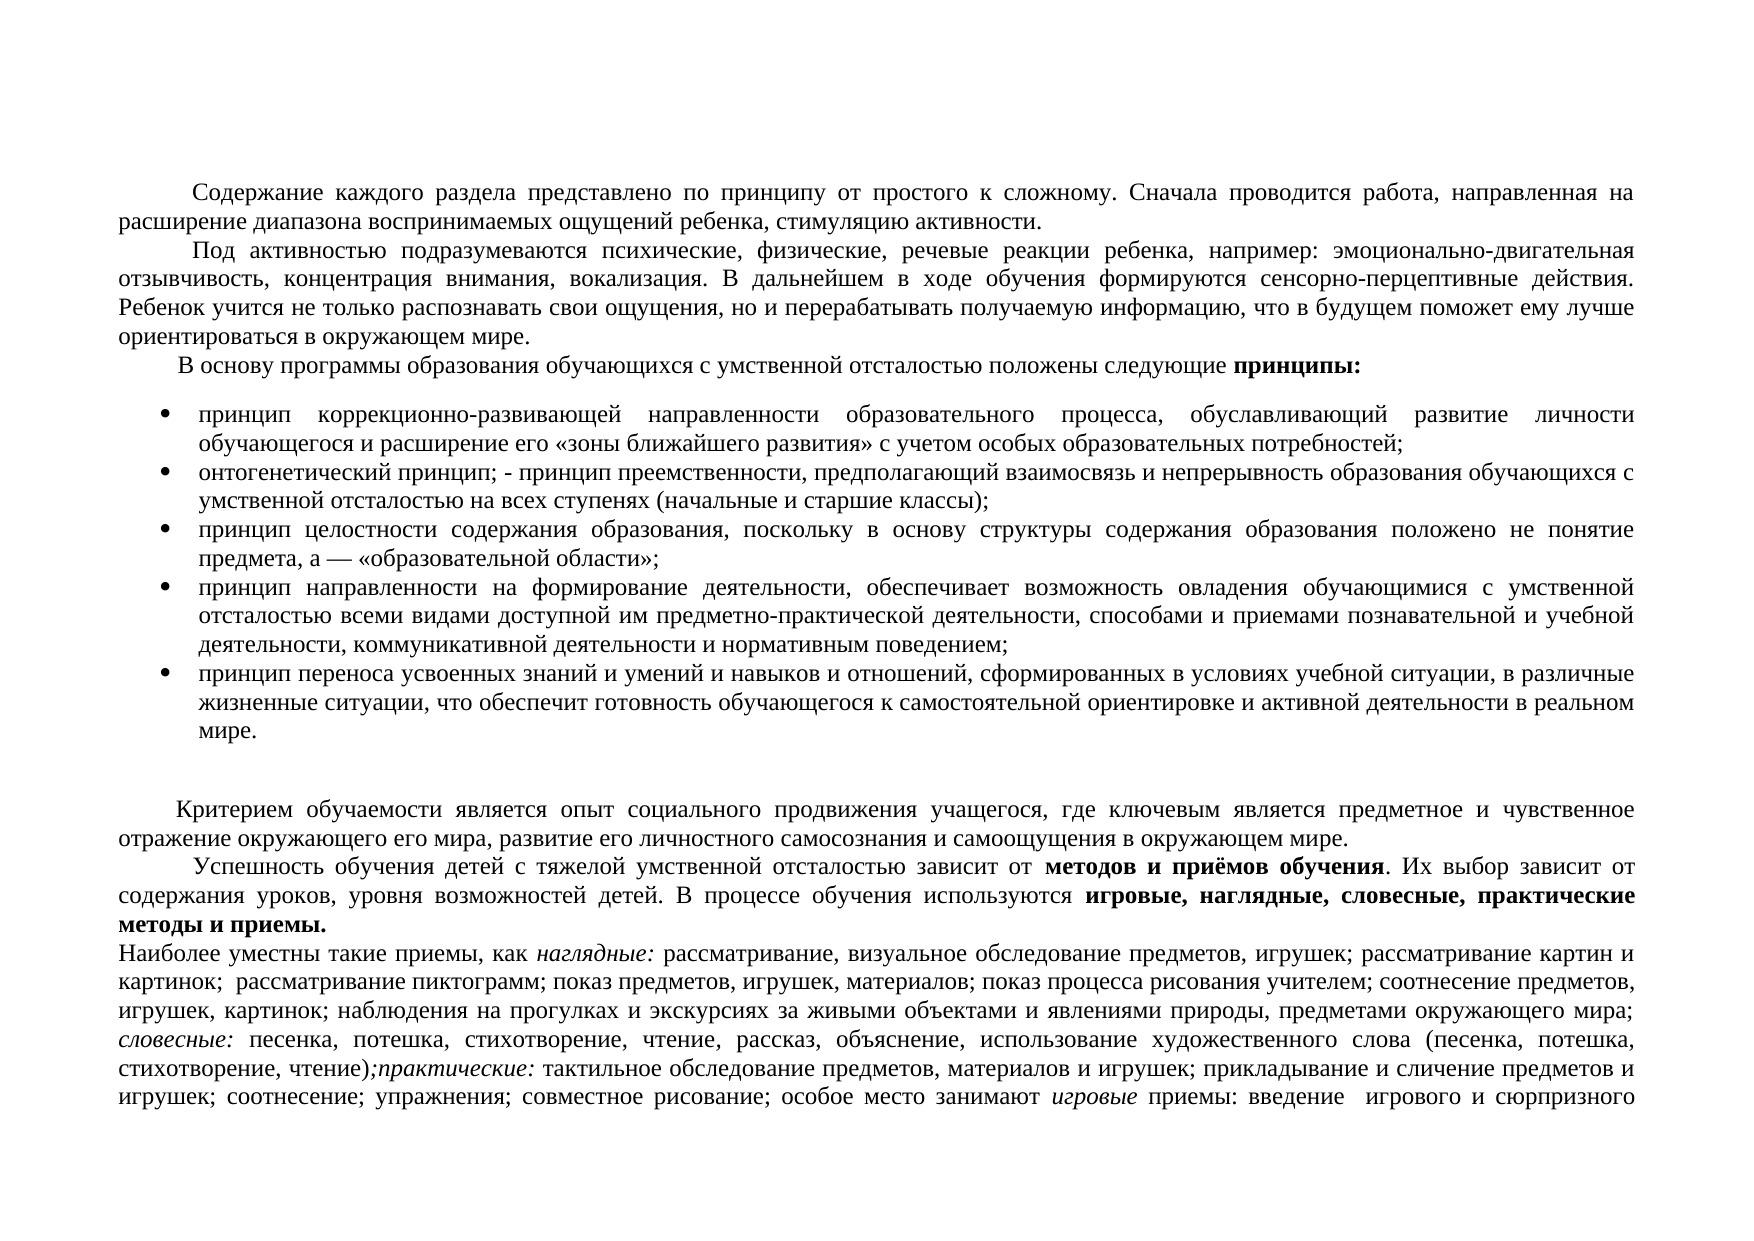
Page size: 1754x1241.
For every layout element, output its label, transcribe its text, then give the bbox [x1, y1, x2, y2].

list принцип коррекционно-развивающей направленности образовательного процесса, обуславливающий развитие личности обучающегося и расширение его «зоны ближайшего развития» с учетом особых образовательных потребностей; [161, 399, 1636, 457]
text Критерием обучаемости является опыт социального продвижения учащегося, где ключевым является предметное и чувственное отражение окружающего его мира, развитие его личностного самосознания и самоощущения в окружающем мире. [118, 794, 1636, 851]
list принцип целостности содержания образования, поскольку в основу структуры содержания образования положено не понятие предмета, а ― «образовательной области»; [161, 514, 1636, 572]
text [118, 938, 1636, 1110]
text Под активностью подразумеваются психические, физические, речевые реакции ребенка, например: эмоционально-двигательная отзывчивость, концентрация внимания, вокализация. В дальнейшем в ходе обучения формируются сенсорно-перцептивные действия. Ребенок учится не только распознавать свои ощущения, но и перерабатывать получаемую информацию, что в будущем поможет ему лучше ориентироваться в окружающем мире. [118, 235, 1636, 350]
list принцип направленности на формирование деятельности, обеспечивает возможность овладения обучающимися с умственной отсталостью всеми видами доступной им предметно-практической деятельности, способами и приемами познавательной и учебной деятельности, коммуникативной деятельности и нормативным поведением; [161, 572, 1636, 658]
text Успешность обучения детей с тяжелой умственной отсталостью зависит от методов и приёмов обучения. Их выбор зависит от содержания уроков, уровня возможностей детей. В процессе обучения используются игровые, наглядные, словесные, практические методы и приемы. [118, 851, 1636, 938]
list онтогенетический принцип; - принцип преемственности, предполагающий взаимосвязь и непрерывность образования обучающихся с умственной отсталостью на всех ступенях (начальные и старшие классы); [161, 457, 1636, 514]
text Содержание каждого раздела представлено по принципу от простого к сложному. Сначала проводится работа, направленная на расширение диапазона воспринимаемых ощущений ребенка, стимуляцию активности. [118, 177, 1636, 235]
text В основу программы образования обучающихся с умственной отсталостью положены следующие принципы: [118, 350, 1636, 378]
list принцип переноса усвоенных знаний и умений и навыков и отношений, сформированных в условиях учебной ситуации, в различные жизненные ситуации, что обеспечит готовность обучающегося к самостоятельной ориентировке и активной деятельности в реальном мире. [161, 658, 1636, 744]
